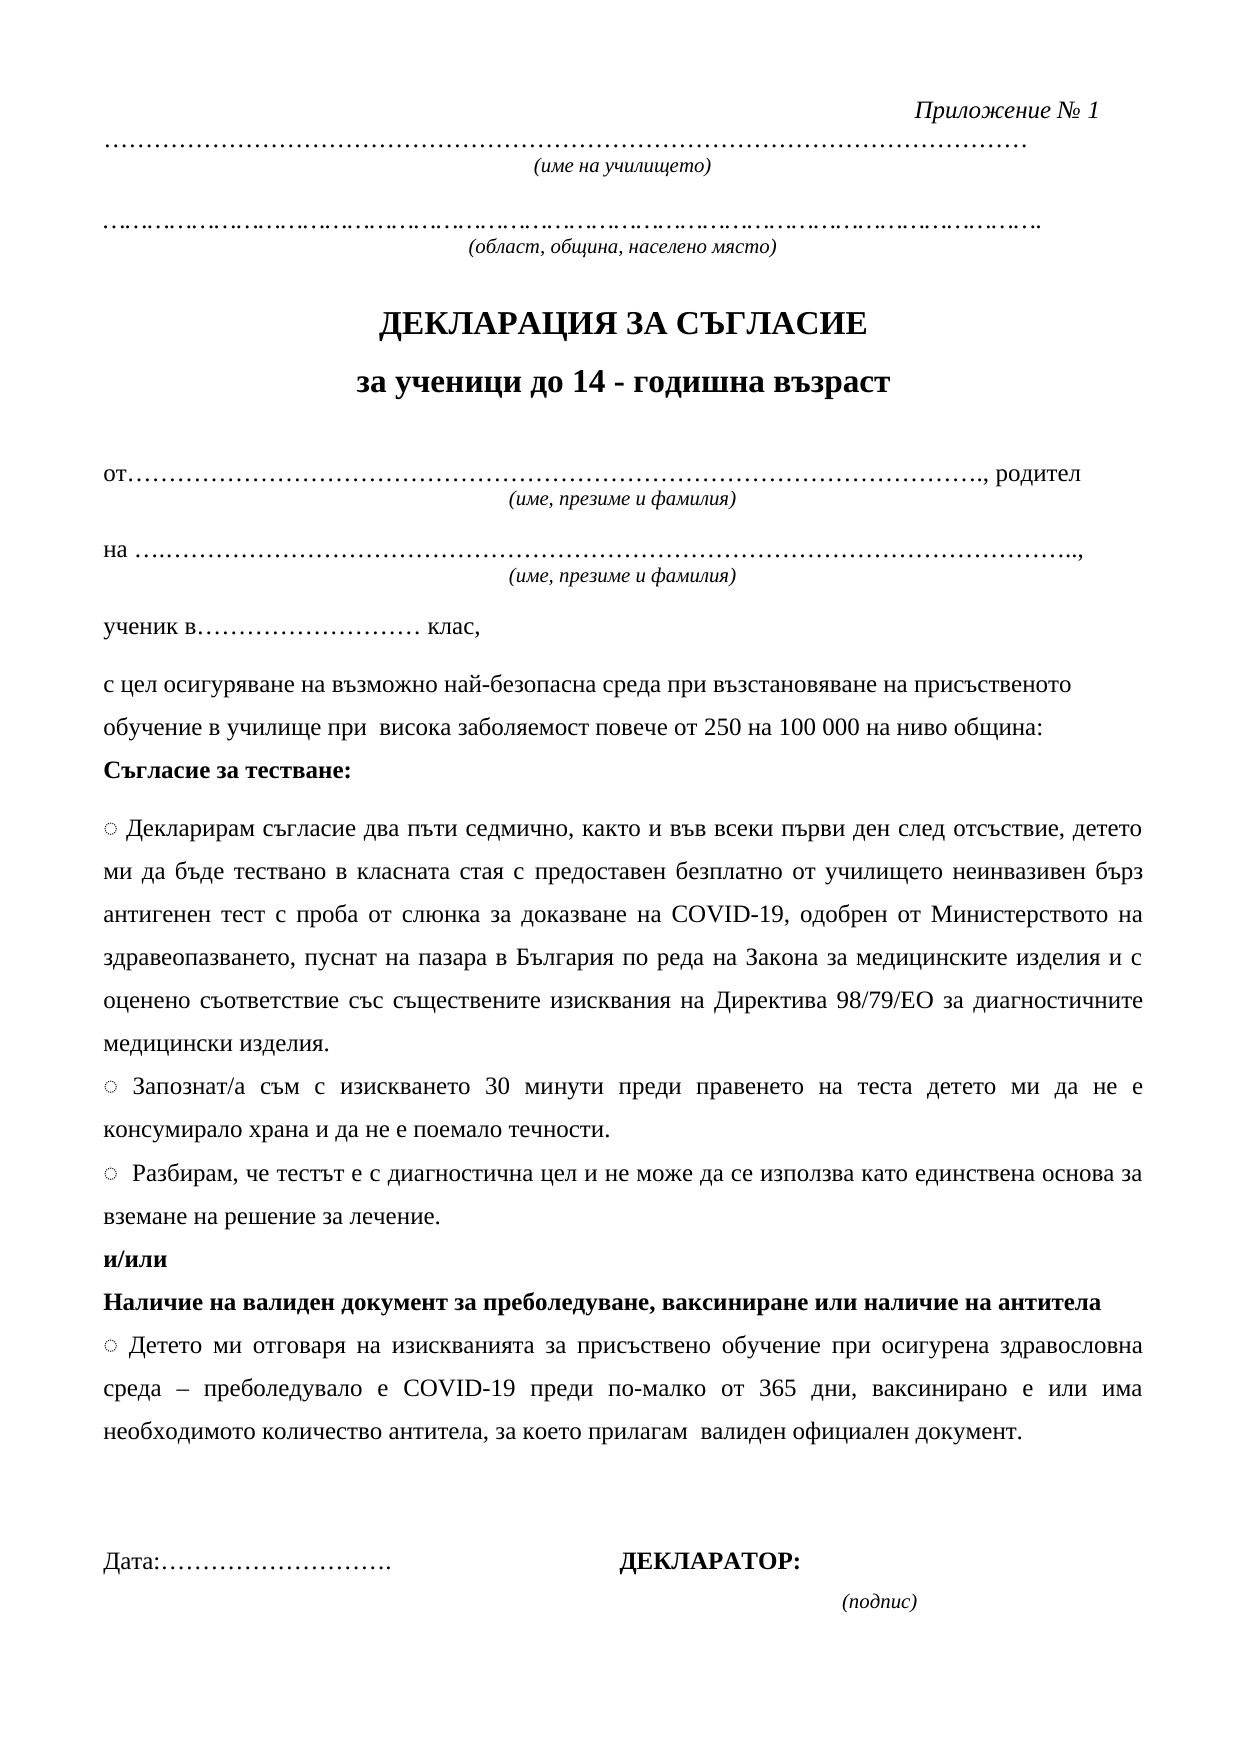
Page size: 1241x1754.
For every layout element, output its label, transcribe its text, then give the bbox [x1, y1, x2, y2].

text и/или [103, 1244, 1144, 1273]
text ………………………………………………………………………………………………………………. [103, 205, 1144, 234]
text (име, презиме и фамилия) [103, 486, 1144, 510]
text (подпис) [103, 1589, 1144, 1613]
text ………………………………………………………………………………………………… [103, 124, 1144, 152]
list 󠄅 Декларирам съгласие два пъти седмично, както и във всеки първи ден след отсъствие, детето ми да бъде тествано в класната стая с предоставен безплатно от училището неинвазивен бърз антигенен тест с проба от слюнка за доказване на COVID-19, одобрен от Министерството на здравеопазването, пуснат на пазара в България по реда на Закона за медицинските изделия и с оценено съответствие със съществените изисквания на Директива 98/79/ЕО за диагностичните медицински изделия. [103, 813, 1144, 1057]
text ДЕКЛАРАЦИЯ ЗА СЪГЛАСИЕ [103, 303, 1144, 342]
text (област, община, населено място) [103, 234, 1144, 258]
text 󠄅 Запознат/а съм с изискването 30 минути преди правенето на теста детето ми да не е консумирало храна и да не е поемало течности. [103, 1071, 1144, 1143]
text ученик в……………………… клас, [103, 611, 1144, 640]
text Наличие на валиден документ за преболедуване, ваксиниране или наличие на антитела [103, 1287, 1144, 1316]
text 󠄅 Разбирам, че тестът е с диагностична цел и не може да се използва като единствена основа за вземане на решение за лечение. [103, 1158, 1144, 1229]
text за ученици до 14 - годишна възраст [103, 361, 1144, 399]
text с цел осигуряване на възможно най-безопасна среда при възстановяване на присъственото обучение в училище при висока заболяемост повече от 250 на 100 000 на ниво община: [103, 669, 1144, 741]
text от…………………………………………………………………………………………., родител [103, 458, 1144, 486]
text Приложение № 1 [177, 95, 1144, 124]
text (име, презиме и фамилия) [103, 563, 1144, 587]
text (име на училището) [103, 152, 1144, 177]
text Дата:………………………. ДЕКЛАРАТОР: [103, 1546, 1144, 1574]
text Съгласие за тестване: [103, 755, 1144, 784]
text на ….……………………………………………………………………………………………….., [103, 534, 1144, 563]
text 󠄅 Детето ми отговаря на изискванията за присъствено обучение при осигурена здравословна среда – преболедувало е COVID-19 преди по-малко от 365 дни, ваксинирано е или има необходимото количество антитела, за което прилагам валиден официален документ. [103, 1330, 1144, 1445]
